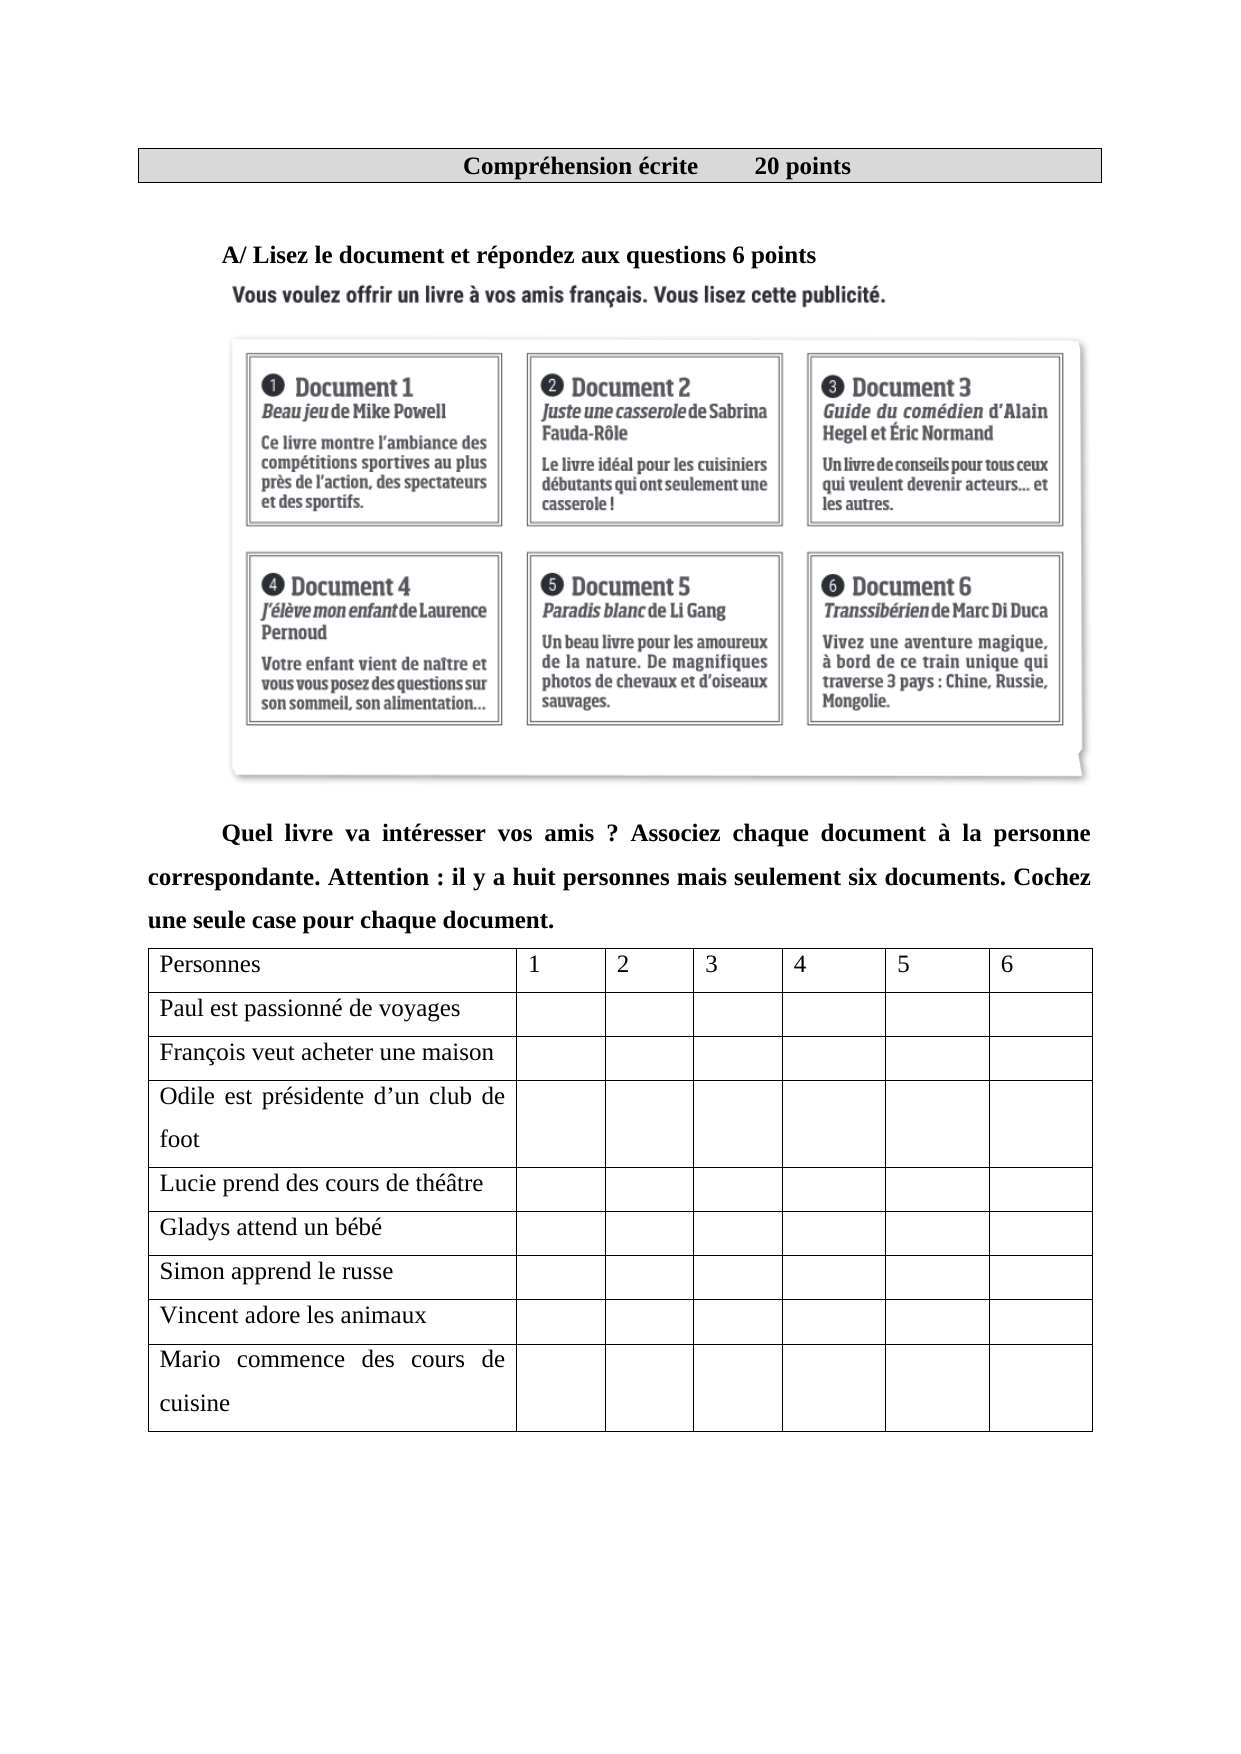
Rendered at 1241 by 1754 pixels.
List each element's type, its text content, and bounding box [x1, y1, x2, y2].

table_cell [517, 1300, 605, 1343]
table_cell [606, 1212, 693, 1255]
table_cell [886, 1256, 989, 1299]
table_cell [990, 1081, 1092, 1167]
picture [221, 283, 1109, 804]
table_cell [886, 1081, 989, 1167]
table_cell [783, 993, 885, 1036]
table_cell [783, 1256, 885, 1299]
table_cell [694, 1168, 782, 1211]
text Compréhension écrite 20 points [139, 149, 1101, 182]
table_cell [694, 1037, 782, 1080]
table_cell [606, 1300, 693, 1343]
table_cell [990, 993, 1092, 1036]
text Quel livre va intéresser vos amis ? Associez chaque document à la personne correspondante. Attention : il y a huit personnes mais seulement six documents. Cochez une seule case pour chaque document. [148, 818, 1093, 933]
table_header 3 [694, 949, 782, 992]
table_cell [886, 1345, 989, 1431]
table_cell [517, 1212, 605, 1255]
table_cell [517, 1081, 605, 1167]
table_cell [517, 1345, 605, 1431]
table_cell Lucie prend des cours de théâtre [149, 1168, 516, 1211]
table_header 4 [783, 949, 885, 992]
table_cell [783, 1037, 885, 1080]
table_cell [606, 1256, 693, 1299]
table_cell Odile est présidente d’un club de foot [149, 1081, 516, 1167]
table_header Personnes [149, 949, 516, 992]
table_cell François veut acheter une maison [149, 1037, 516, 1080]
table_cell [990, 1168, 1092, 1211]
table_cell [694, 993, 782, 1036]
table_cell [517, 1037, 605, 1080]
table_cell [886, 1300, 989, 1343]
text A/ Lisez le document et répondez aux questions 6 points [148, 240, 1093, 269]
table_header 6 [990, 949, 1092, 992]
table_cell [783, 1081, 885, 1167]
table_header 1 [517, 949, 605, 992]
table_cell [606, 1168, 693, 1211]
table_cell [694, 1256, 782, 1299]
table_cell [606, 1345, 693, 1431]
table_cell [990, 1256, 1092, 1299]
table_cell Paul est passionné de voyages [149, 993, 516, 1036]
table_cell [694, 1345, 782, 1431]
table_cell [886, 1037, 989, 1080]
table_cell [783, 1345, 885, 1431]
table_cell [606, 1037, 693, 1080]
table_header 2 [606, 949, 693, 992]
table_cell [886, 1168, 989, 1211]
table_cell [694, 1300, 782, 1343]
table_cell [517, 1256, 605, 1299]
table_cell Gladys attend un bébé [149, 1212, 516, 1255]
table_cell [694, 1081, 782, 1167]
table_cell [990, 1345, 1092, 1431]
table_cell [783, 1300, 885, 1343]
table_cell [694, 1212, 782, 1255]
table_cell [886, 993, 989, 1036]
table_cell [606, 1081, 693, 1167]
table_cell [990, 1212, 1092, 1255]
table_cell [783, 1168, 885, 1211]
table_cell Simon apprend le russe [149, 1256, 516, 1299]
table_cell Mario commence des cours de cuisine [149, 1345, 516, 1431]
table_cell [990, 1300, 1092, 1343]
table_cell [990, 1037, 1092, 1080]
table_cell [606, 993, 693, 1036]
table_cell [517, 993, 605, 1036]
table_cell [783, 1212, 885, 1255]
table_cell Vincent adore les animaux [149, 1300, 516, 1343]
table_cell [886, 1212, 989, 1255]
table_cell [517, 1168, 605, 1211]
table_header 5 [886, 949, 989, 992]
